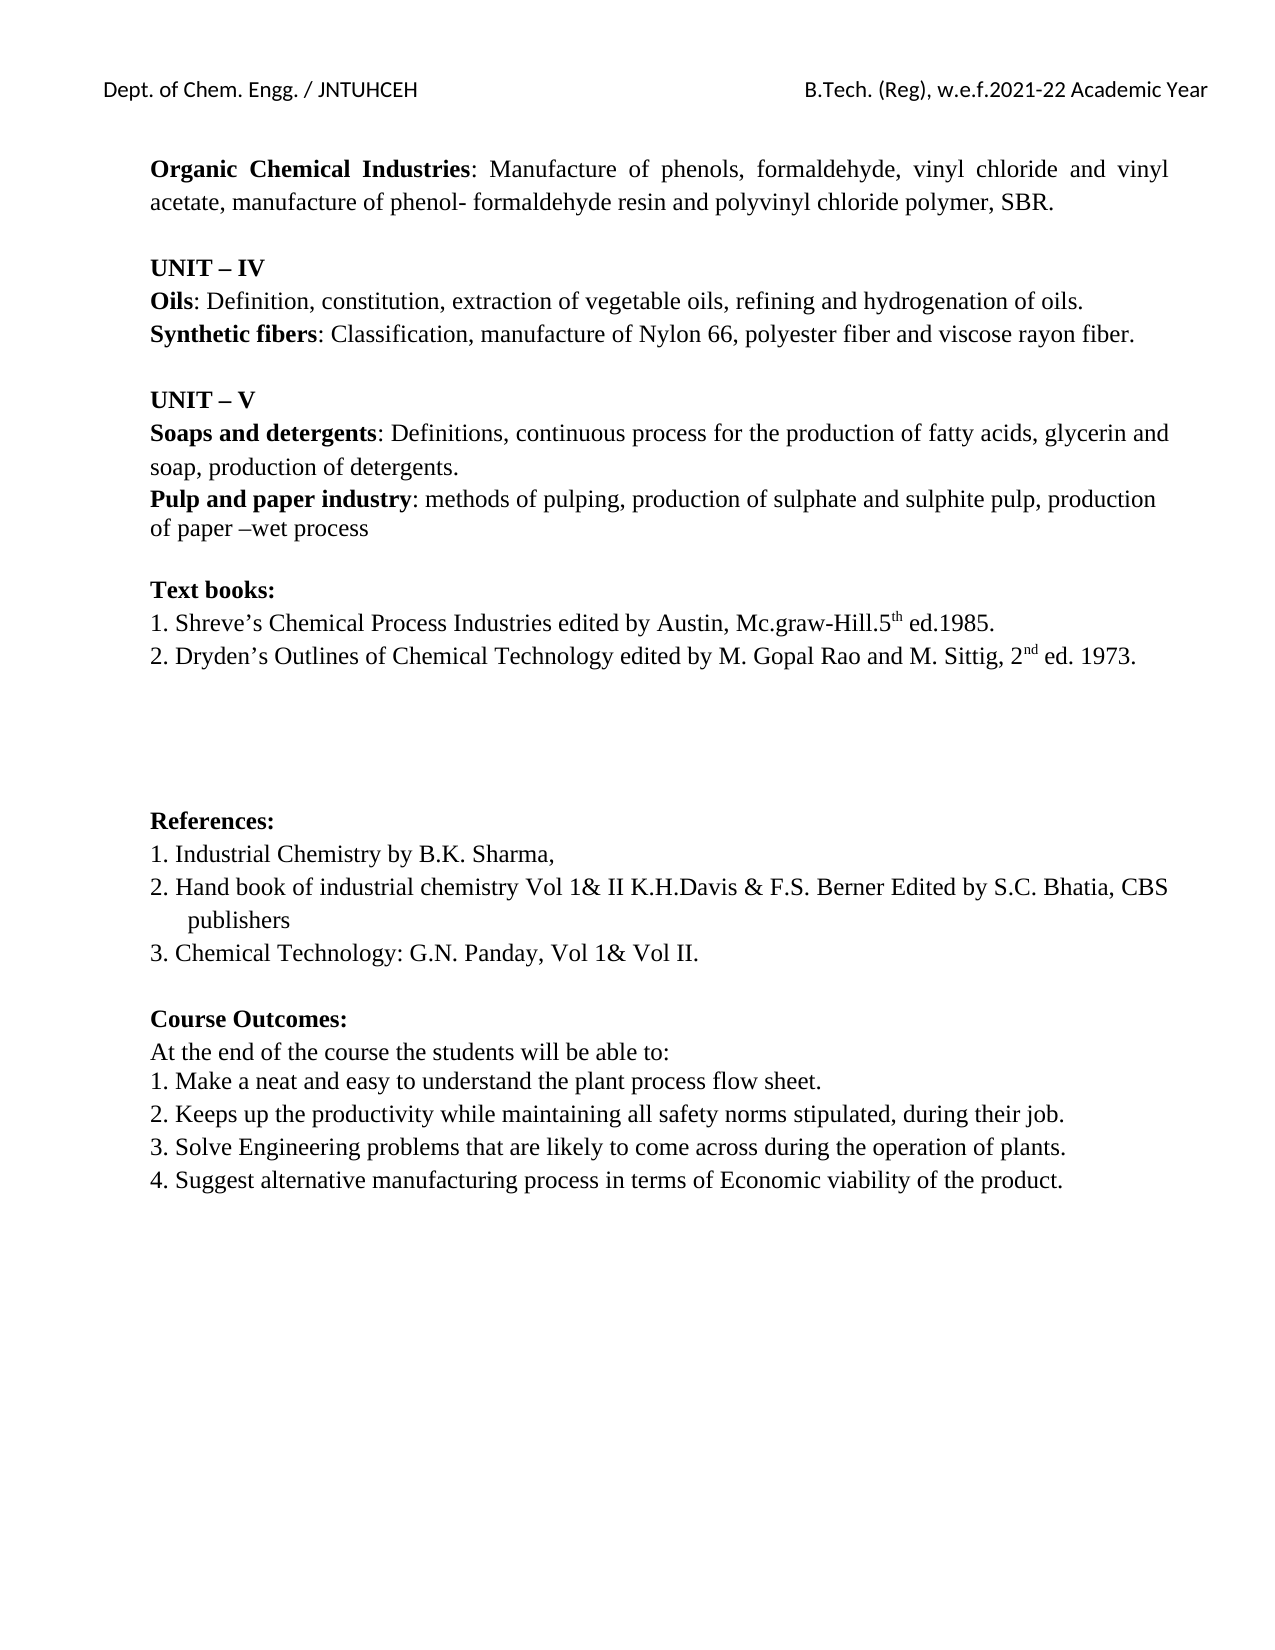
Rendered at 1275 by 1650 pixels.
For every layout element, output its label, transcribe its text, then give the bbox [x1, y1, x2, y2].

text 1. Industrial Chemistry by B.K. Sharma, [150, 839, 1170, 868]
text UNIT – IV [150, 253, 1170, 282]
text Organic Chemical Industries: Manufacture of phenols, formaldehyde, vinyl chloride and vinyl acetate, manufacture of phenol- formaldehyde resin and polyvinyl chloride polymer, SBR. [150, 154, 1170, 216]
text Pulp and paper industry: methods of pulping, production of sulphate and sulphite pulp, production of paper –wet process [150, 484, 1170, 542]
text 2. Dryden’s Outlines of Chemical Technology edited by M. Gopal Rao and M. Sittig, 2nd ed. 1973. [150, 641, 1170, 670]
text 1. Shreve’s Chemical Process Industries edited by Austin, Mc.graw-Hill.5th ed.1985. [150, 608, 1170, 637]
text Oils: Definition, constitution, extraction of vegetable oils, refining and hydrogenation of oils. [150, 286, 1170, 315]
text 1. Make a neat and easy to understand the plant process flow sheet. [150, 1066, 1170, 1095]
text 2. Hand book of industrial chemistry Vol 1& II K.H.Davis & F.S. Berner Edited by S.C. Bhatia, CBS publishers [150, 872, 1170, 934]
text Synthetic fibers: Classification, manufacture of Nylon 66, polyester fiber and viscose rayon fiber. [150, 319, 1170, 348]
text 2. Keeps up the productivity while maintaining all safety norms stipulated, during their job. [150, 1099, 1170, 1128]
text Course Outcomes: [150, 1004, 1170, 1033]
text Soaps and detergents: Definitions, continuous process for the production of fatty acids, glycerin and soap, production of detergents. [150, 418, 1170, 480]
text At the end of the course the students will be able to: [150, 1037, 1170, 1066]
text UNIT – V [131, 386, 1170, 414]
text 3. Chemical Technology: G.N. Panday, Vol 1& Vol II. [150, 938, 1170, 967]
text 3. Solve Engineering problems that are likely to come across during the operation of plants. [150, 1132, 1170, 1161]
text Text books: [150, 575, 1170, 604]
text References: [150, 806, 1170, 835]
text 4. Suggest alternative manufacturing process in terms of Economic viability of the product. [150, 1165, 1170, 1194]
